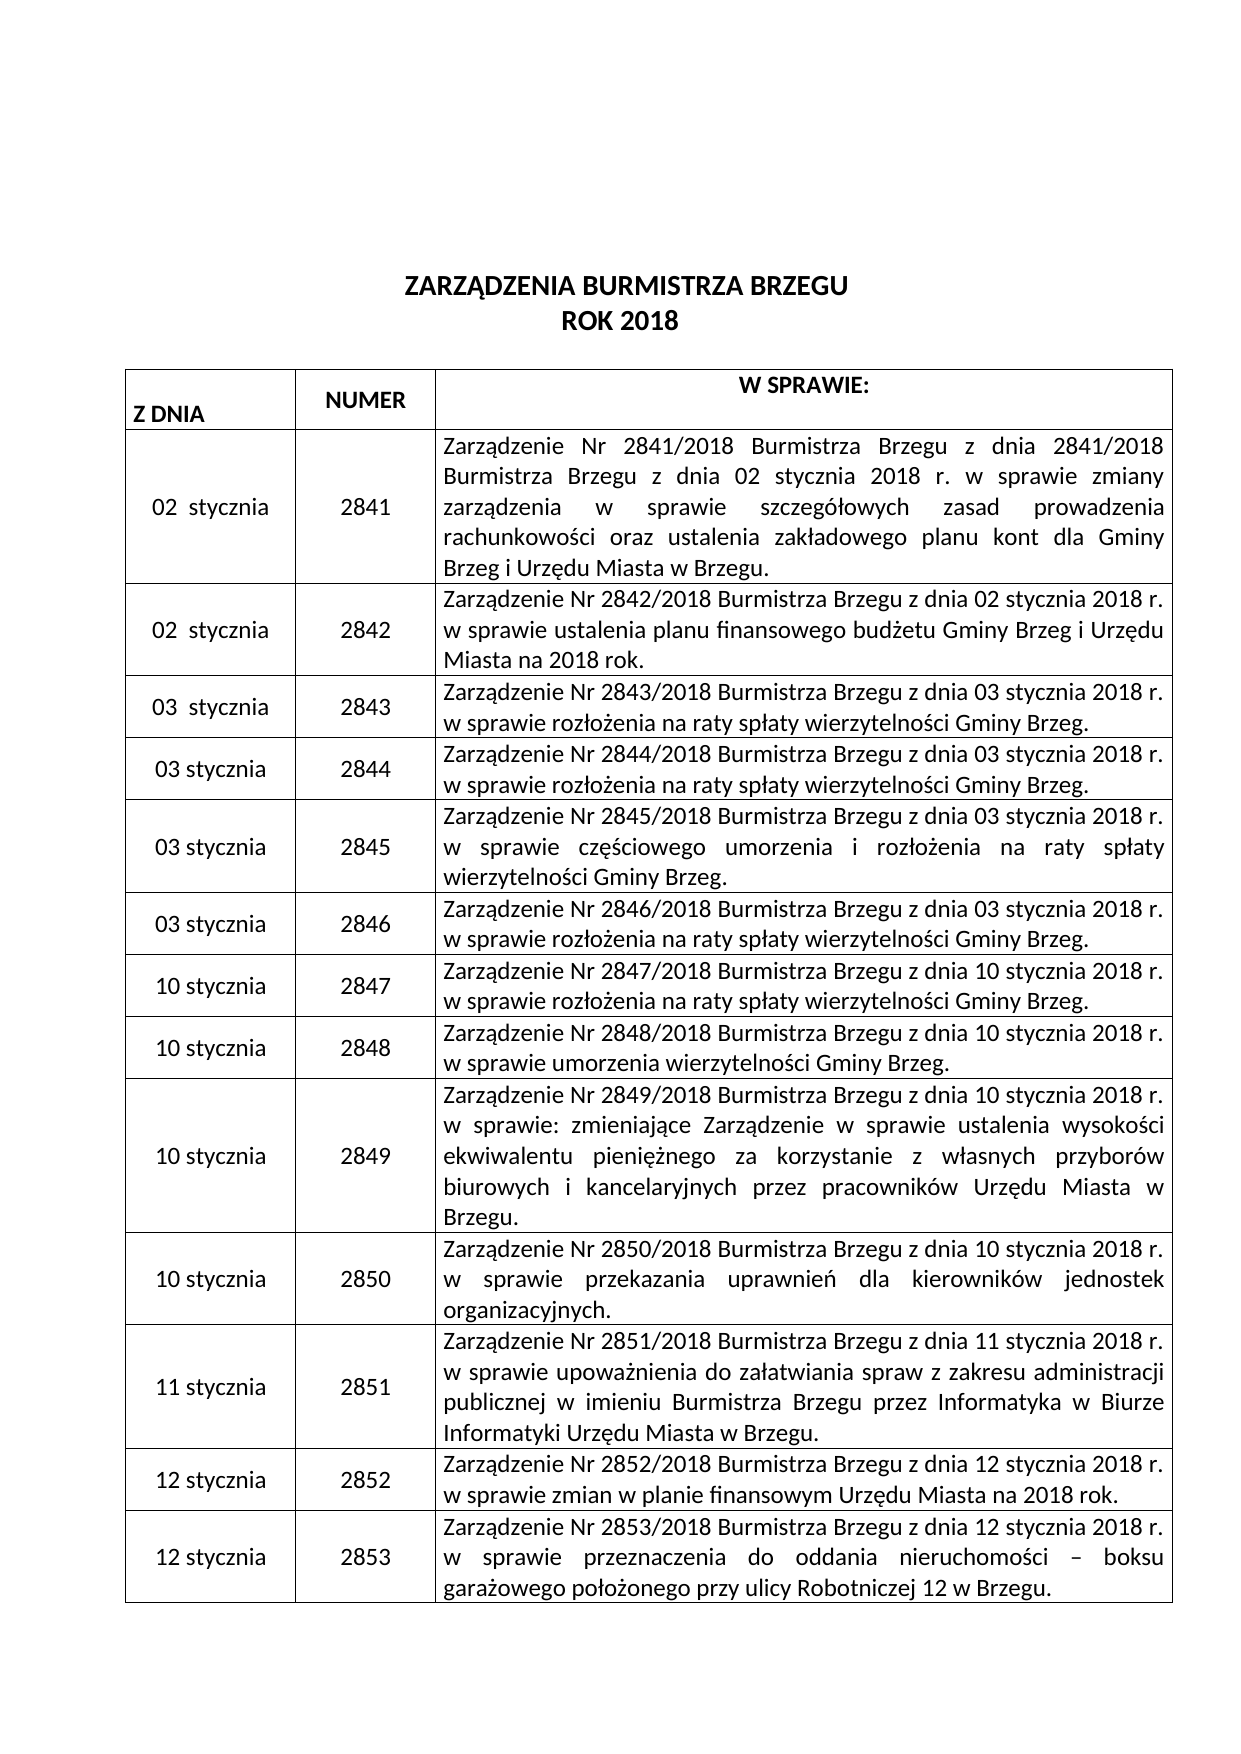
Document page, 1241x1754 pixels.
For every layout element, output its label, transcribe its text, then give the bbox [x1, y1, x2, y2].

table_cell 10 stycznia [126, 1233, 295, 1324]
table_cell Zarządzenie Nr 2841/2018 Burmistrza Brzegu z dnia 2841/2018 Burmistrza Brzegu z dnia 02 stycznia 2018 r. w sprawie zmiany zarządzenia w sprawie szczegółowych zasad prowadzenia rachunkowości oraz ustalenia zakładowego planu kont dla Gminy Brzeg i Urzędu Miasta w Brzegu. [436, 430, 1172, 582]
table_header Z DNIA [126, 370, 295, 429]
table_cell 12 stycznia [126, 1449, 295, 1509]
table_cell Zarządzenie Nr 2851/2018 Burmistrza Brzegu z dnia 11 stycznia 2018 r. w sprawie upoważnienia do załatwiania spraw z zakresu administracji publicznej w imieniu Burmistrza Brzegu przez Informatyka w Biurze Informatyki Urzędu Miasta w Brzegu. [436, 1325, 1172, 1447]
table_cell 02 stycznia [126, 430, 295, 582]
table_cell 2841 [296, 430, 435, 582]
table_cell Zarządzenie Nr 2848/2018 Burmistrza Brzegu z dnia 10 stycznia 2018 r. w sprawie umorzenia wierzytelności Gminy Brzeg. [436, 1017, 1172, 1078]
table_cell 2851 [296, 1325, 435, 1447]
table_cell 2844 [296, 738, 435, 799]
table_cell Zarządzenie Nr 2846/2018 Burmistrza Brzegu z dnia 03 stycznia 2018 r. w sprawie rozłożenia na raty spłaty wierzytelności Gminy Brzeg. [436, 893, 1172, 954]
table_cell Zarządzenie Nr 2850/2018 Burmistrza Brzegu z dnia 10 stycznia 2018 r. w sprawie przekazania uprawnień dla kierowników jednostek organizacyjnych. [436, 1233, 1172, 1324]
table_cell 2845 [296, 800, 435, 892]
table_cell 2853 [296, 1511, 435, 1602]
table_cell 2846 [296, 893, 435, 954]
table_cell 2847 [296, 955, 435, 1016]
text ZARZĄDZENIA BURMISTRZA BRZEGU [148, 267, 1093, 302]
table_cell 10 stycznia [126, 1017, 295, 1078]
table_cell 10 stycznia [126, 1079, 295, 1232]
table_cell 2842 [296, 584, 435, 675]
table_cell 2850 [296, 1233, 435, 1324]
table_cell 12 stycznia [126, 1511, 295, 1602]
table_cell Zarządzenie Nr 2852/2018 Burmistrza Brzegu z dnia 12 stycznia 2018 r. w sprawie zmian w planie finansowym Urzędu Miasta na 2018 rok. [436, 1449, 1172, 1509]
text ROK 2018 [148, 302, 1093, 338]
table_cell 02 stycznia [126, 584, 295, 675]
table_cell Zarządzenie Nr 2843/2018 Burmistrza Brzegu z dnia 03 stycznia 2018 r. w sprawie rozłożenia na raty spłaty wierzytelności Gminy Brzeg. [436, 676, 1172, 737]
table_header W SPRAWIE: [436, 370, 1172, 429]
table_cell Zarządzenie Nr 2849/2018 Burmistrza Brzegu z dnia 10 stycznia 2018 r. w sprawie: zmieniające Zarządzenie w sprawie ustalenia wysokości ekwiwalentu pieniężnego za korzystanie z własnych przyborów biurowych i kancelaryjnych przez pracowników Urzędu Miasta w Brzegu. [436, 1079, 1172, 1232]
table_cell 2843 [296, 676, 435, 737]
table_cell 11 stycznia [126, 1325, 295, 1447]
table_cell Zarządzenie Nr 2847/2018 Burmistrza Brzegu z dnia 10 stycznia 2018 r. w sprawie rozłożenia na raty spłaty wierzytelności Gminy Brzeg. [436, 955, 1172, 1016]
table_cell 03 stycznia [126, 676, 295, 737]
table_cell 2852 [296, 1449, 435, 1509]
table_cell Zarządzenie Nr 2844/2018 Burmistrza Brzegu z dnia 03 stycznia 2018 r. w sprawie rozłożenia na raty spłaty wierzytelności Gminy Brzeg. [436, 738, 1172, 799]
table_cell 2849 [296, 1079, 435, 1232]
table_cell 10 stycznia [126, 955, 295, 1016]
table_header NUMER [296, 370, 435, 429]
table_cell 2848 [296, 1017, 435, 1078]
table_cell 03 stycznia [126, 738, 295, 799]
table_cell Zarządzenie Nr 2845/2018 Burmistrza Brzegu z dnia 03 stycznia 2018 r. w sprawie częściowego umorzenia i rozłożenia na raty spłaty wierzytelności Gminy Brzeg. [436, 800, 1172, 892]
table_cell Zarządzenie Nr 2853/2018 Burmistrza Brzegu z dnia 12 stycznia 2018 r. w sprawie przeznaczenia do oddania nieruchomości – boksu garażowego położonego przy ulicy Robotniczej 12 w Brzegu. [436, 1511, 1172, 1602]
table_cell 03 stycznia [126, 893, 295, 954]
table_cell 03 stycznia [126, 800, 295, 892]
table_cell Zarządzenie Nr 2842/2018 Burmistrza Brzegu z dnia 02 stycznia 2018 r. w sprawie ustalenia planu finansowego budżetu Gminy Brzeg i Urzędu Miasta na 2018 rok. [436, 584, 1172, 675]
